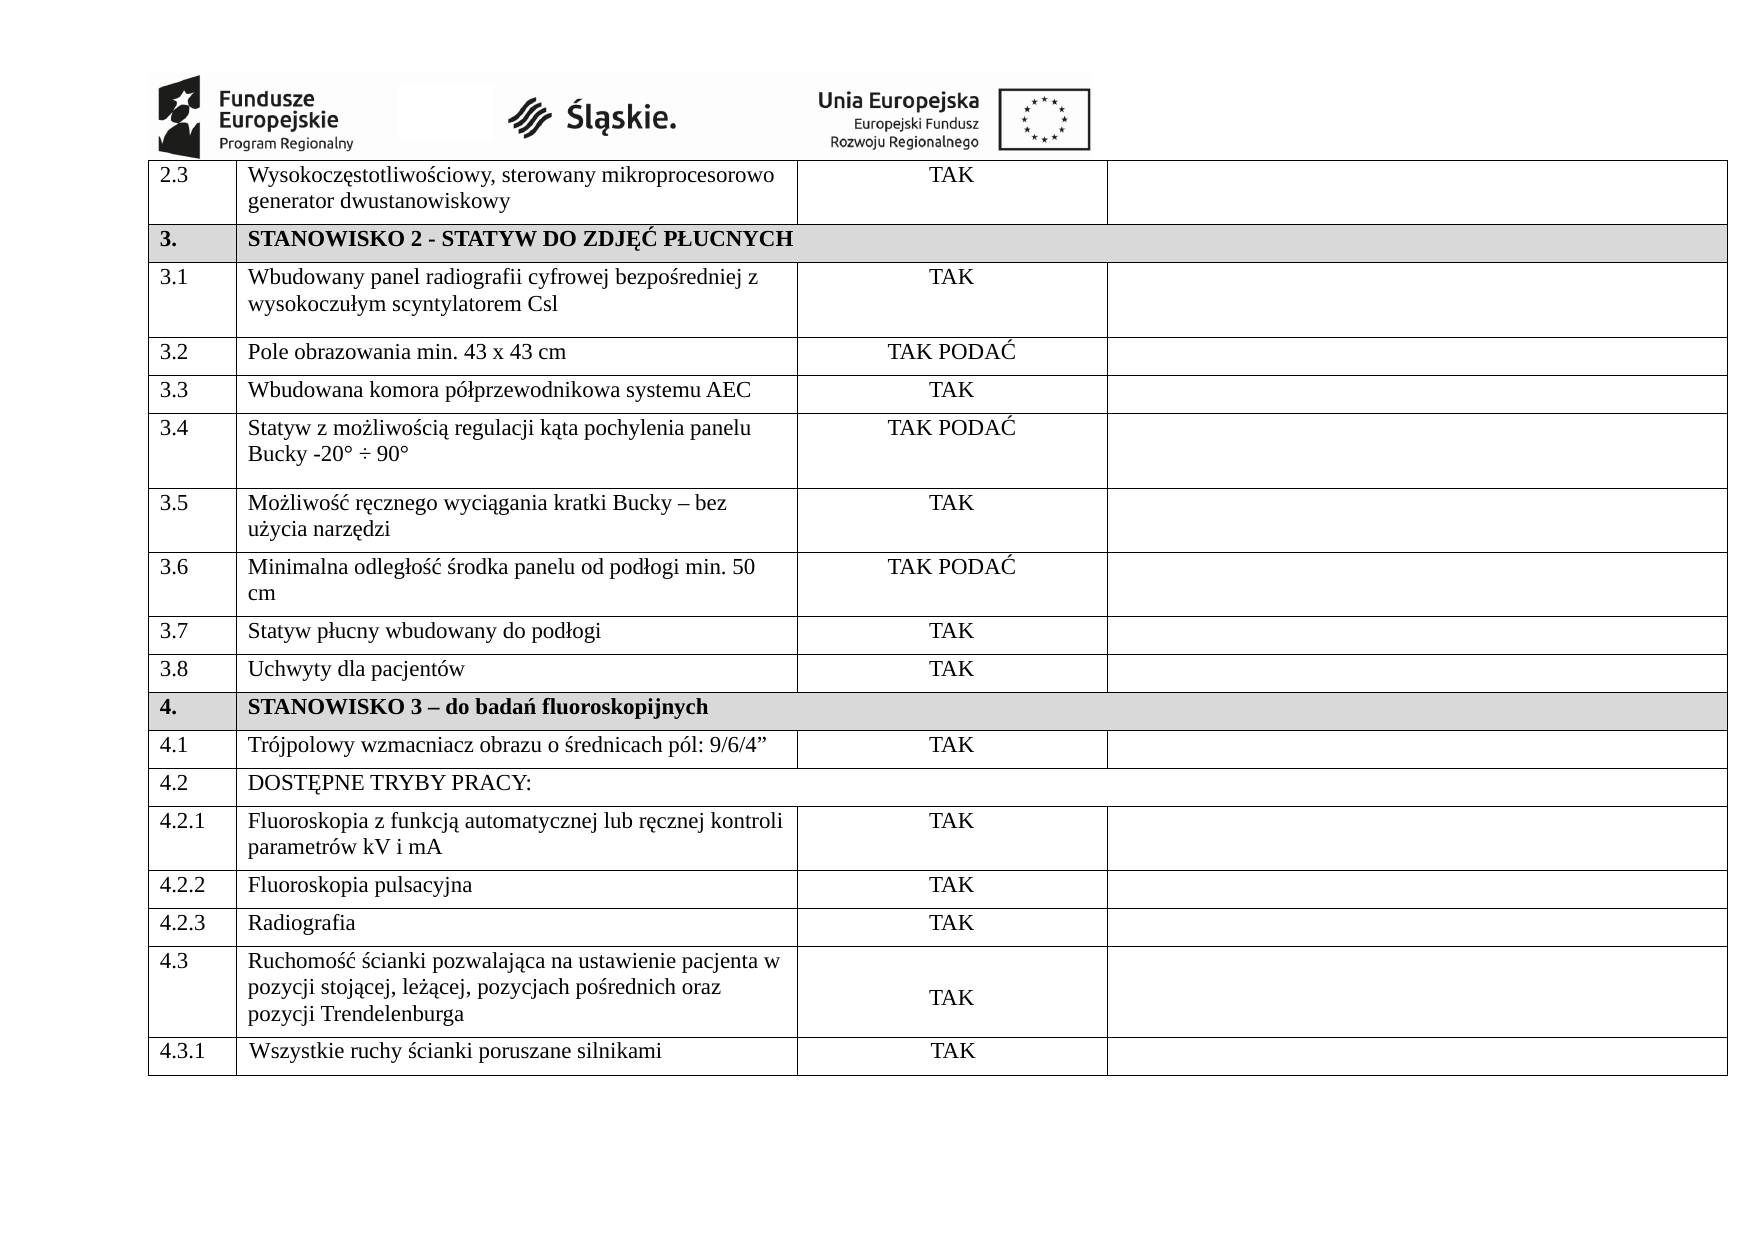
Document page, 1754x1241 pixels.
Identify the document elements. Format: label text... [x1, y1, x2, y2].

table_cell TAK [798, 731, 1107, 768]
table_cell TAK [798, 376, 1107, 413]
table_cell TAK [798, 1038, 1107, 1074]
table_cell Statyw płucny wbudowany do podłogi [237, 617, 797, 654]
table_cell [1108, 655, 1727, 692]
table_cell 2.3 [149, 161, 236, 224]
table_cell 4.2.2 [149, 871, 236, 908]
table_cell Statyw z możliwością regulacji kąta pochylenia panelu Bucky -20° ÷ 90° [237, 414, 797, 488]
table_cell 4.3 [149, 947, 236, 1037]
table_cell STANOWISKO 3 – do badań fluoroskopijnych [237, 693, 1727, 730]
table_cell 3.4 [149, 414, 236, 488]
table_cell TAK [798, 263, 1107, 337]
table_cell DOSTĘPNE TRYBY PRACY: [237, 769, 1727, 806]
table_cell 3.6 [149, 553, 236, 616]
table_cell Wbudowany panel radiografii cyfrowej bezpośredniej z wysokoczułym scyntylatorem Csl [237, 263, 797, 337]
table_cell Możliwość ręcznego wyciągania kratki Bucky – bez użycia narzędzi [237, 489, 797, 552]
table_cell STANOWISKO 2 - STATYW DO ZDJĘĆ PŁUCNYCH [237, 225, 1727, 262]
table_cell TAK [798, 655, 1107, 692]
table_cell Wysokoczęstotliwościowy, sterowany mikroprocesorowo generator dwustanowiskowy [237, 161, 797, 224]
table_cell 4.3.1 [149, 1038, 236, 1074]
table_cell 3.7 [149, 617, 236, 654]
table_cell 3.1 [149, 263, 236, 337]
table_cell [1108, 489, 1727, 552]
table_cell Fluoroskopia pulsacyjna [237, 871, 797, 908]
table_cell 3.8 [149, 655, 236, 692]
table_cell Pole obrazowania min. 43 x 43 cm [237, 338, 797, 375]
table_cell 4. [149, 693, 236, 730]
table_cell TAK [798, 871, 1107, 908]
table_cell [1108, 553, 1727, 616]
table_cell [1108, 414, 1727, 488]
table_cell [1108, 1038, 1727, 1074]
table_cell 3.2 [149, 338, 236, 375]
table_cell 4.1 [149, 731, 236, 768]
table_cell Trójpolowy wzmacniacz obrazu o średnicach pól: 9/6/4” [237, 731, 797, 768]
table_cell 3. [149, 225, 236, 262]
table_cell 4.2.1 [149, 807, 236, 870]
table_cell Wszystkie ruchy ścianki poruszane silnikami [237, 1038, 797, 1074]
table_cell [1108, 731, 1727, 768]
table_cell Fluoroskopia z funkcją automatycznej lub ręcznej kontroli parametrów kV i mA [237, 807, 797, 870]
table_cell [1108, 376, 1727, 413]
table_cell TAK [798, 807, 1107, 870]
table_cell TAK [798, 489, 1107, 552]
table_cell Wbudowana komora półprzewodnikowa systemu AEC [237, 376, 797, 413]
table_cell [1108, 871, 1727, 908]
table_cell TAK [798, 617, 1107, 654]
table_cell TAK [798, 947, 1107, 1037]
table_cell TAK PODAĆ [798, 414, 1107, 488]
table_cell Radiografia [237, 909, 797, 946]
table_cell [1108, 263, 1727, 337]
picture [147, 73, 1093, 160]
table_cell [1108, 909, 1727, 946]
table_cell Minimalna odległość środka panelu od podłogi min. 50 cm [237, 553, 797, 616]
table_cell TAK [798, 161, 1107, 224]
table_cell [1108, 807, 1727, 870]
table_cell TAK PODAĆ [798, 553, 1107, 616]
table_cell [1108, 947, 1727, 1037]
table_cell [1108, 338, 1727, 375]
table_cell Uchwyty dla pacjentów [237, 655, 797, 692]
table_cell [1108, 617, 1727, 654]
table_cell 4.2.3 [149, 909, 236, 946]
table_cell [1108, 161, 1727, 224]
table_cell 3.5 [149, 489, 236, 552]
table_cell 4.2 [149, 769, 236, 806]
table_cell TAK PODAĆ [798, 338, 1107, 375]
table_cell TAK [798, 909, 1107, 946]
table_cell Ruchomość ścianki pozwalająca na ustawienie pacjenta w pozycji stojącej, leżącej, pozycjach pośrednich oraz pozycji Trendelenburga [237, 947, 797, 1037]
table_cell 3.3 [149, 376, 236, 413]
